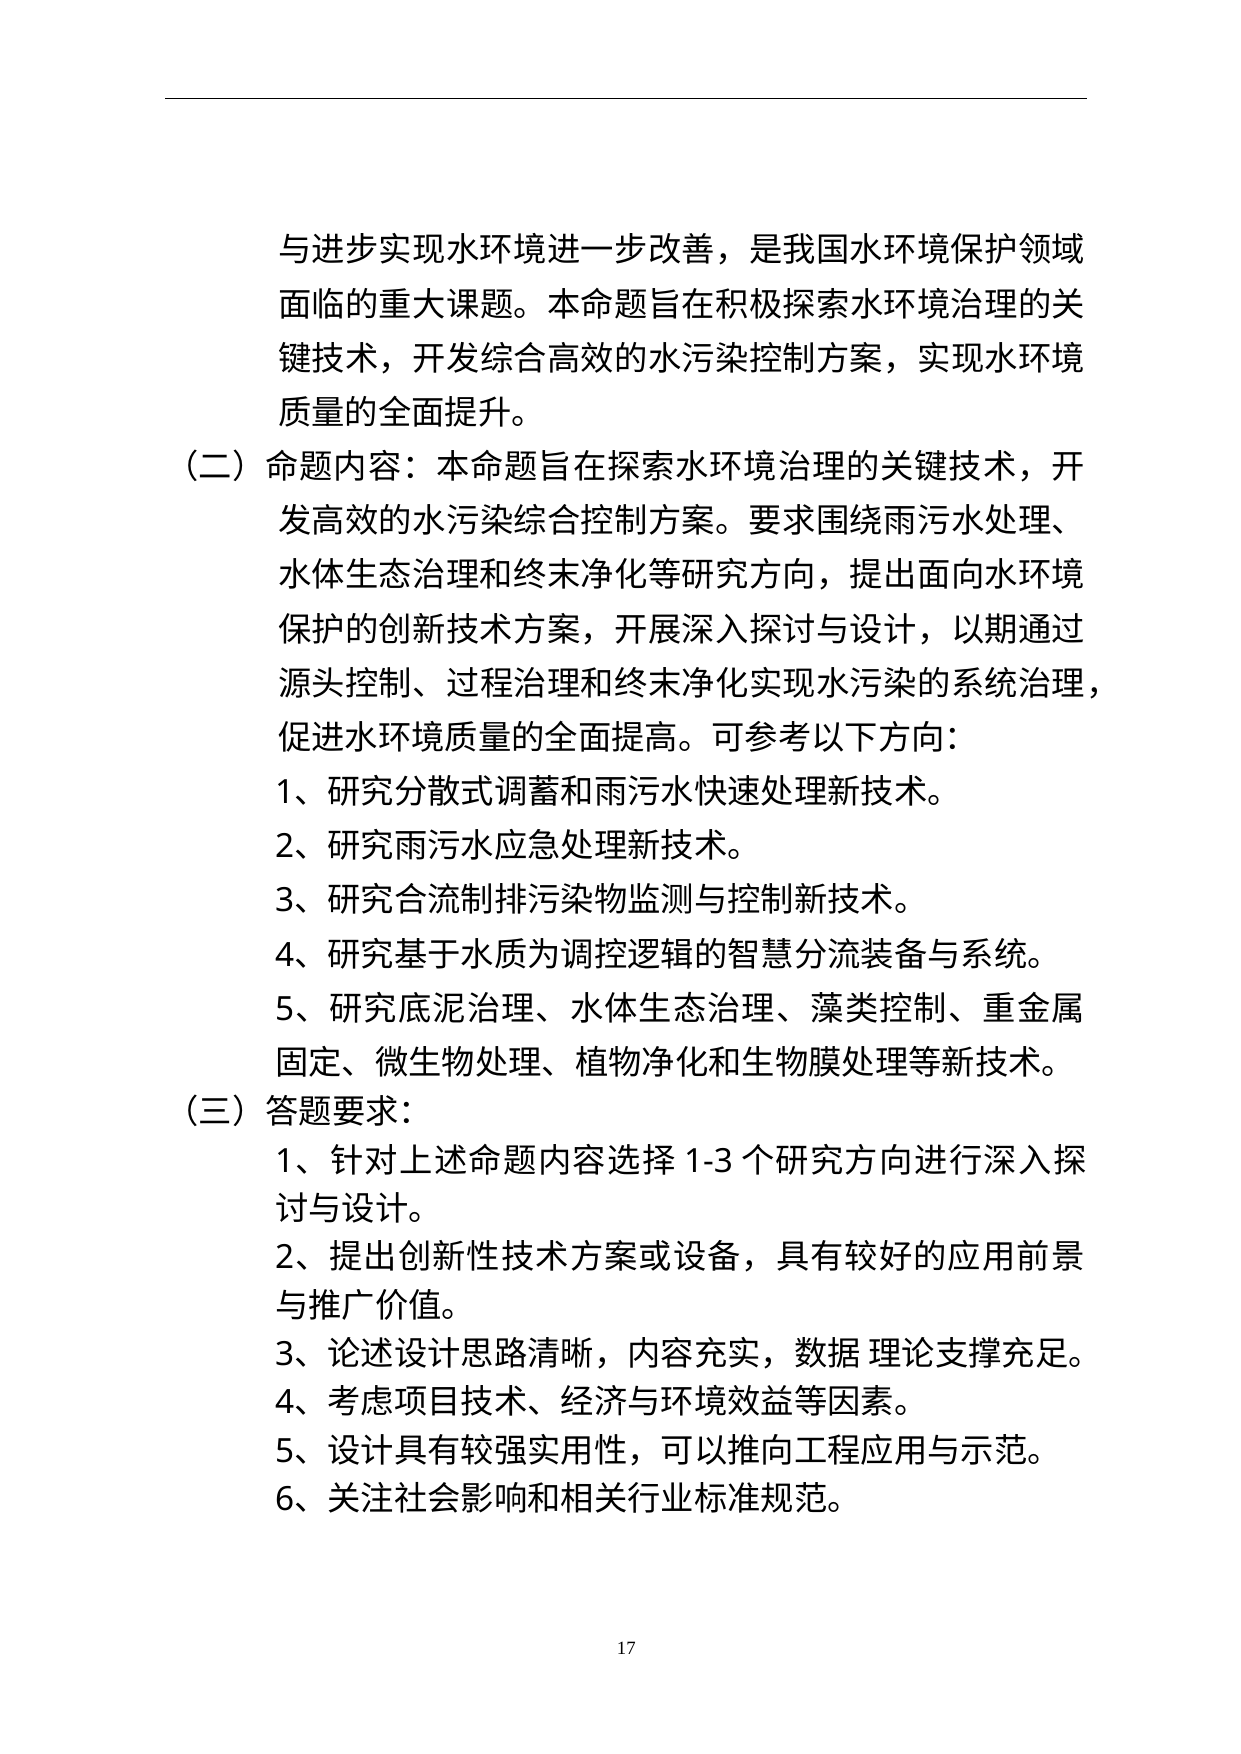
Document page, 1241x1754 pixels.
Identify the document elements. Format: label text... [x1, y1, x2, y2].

text 4、考虑项目技术、经济与环境效益等因素。 [275, 1375, 1087, 1424]
list 2、研究雨污水应急处理新技术。 [275, 814, 1087, 868]
list 1、研究分散式调蓄和雨污水快速处理新技术。 [275, 760, 1087, 814]
text 2、提出创新性技术方案或设备，具有较好的应用前景与推广价值。 [275, 1230, 1087, 1327]
list 5、研究底泥治理、水体生态治理、藻类控制、重金属固定、微生物处理、植物净化和生物膜处理等新技术。 [275, 977, 1087, 1085]
text 3、论述设计思路清晰，内容充实，数据 理论支撑充足。 [275, 1327, 1087, 1375]
text 6、关注社会影响和相关行业标准规范。 [275, 1472, 1087, 1521]
list 3、研究合流制排污染物监测与控制新技术。 [275, 868, 1087, 923]
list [165, 218, 1087, 435]
list 4、研究基于水质为调控逻辑的智慧分流装备与系统。 [275, 923, 1087, 977]
list 命题内容：本命题旨在探索水环境治理的关键技术，开发高效的水污染综合控制方案。要求围绕雨污水处理、水体生态治理和终末净化等研究方向，提出面向水环境保护的创新技术方案，开展深入探讨与设计，以期通过源头控制、过程治理和终末净化实现水污染的系统治理，促进水环境质量的全面提高。可参考以下方向： [165, 435, 1087, 760]
text （三）答题要求： [165, 1085, 1087, 1133]
text 5、设计具有较强实用性，可以推向工程应用与示范。 [275, 1424, 1087, 1472]
text 1、针对上述命题内容选择1-3个研究方向进行深入探讨与设计。 [275, 1133, 1087, 1230]
